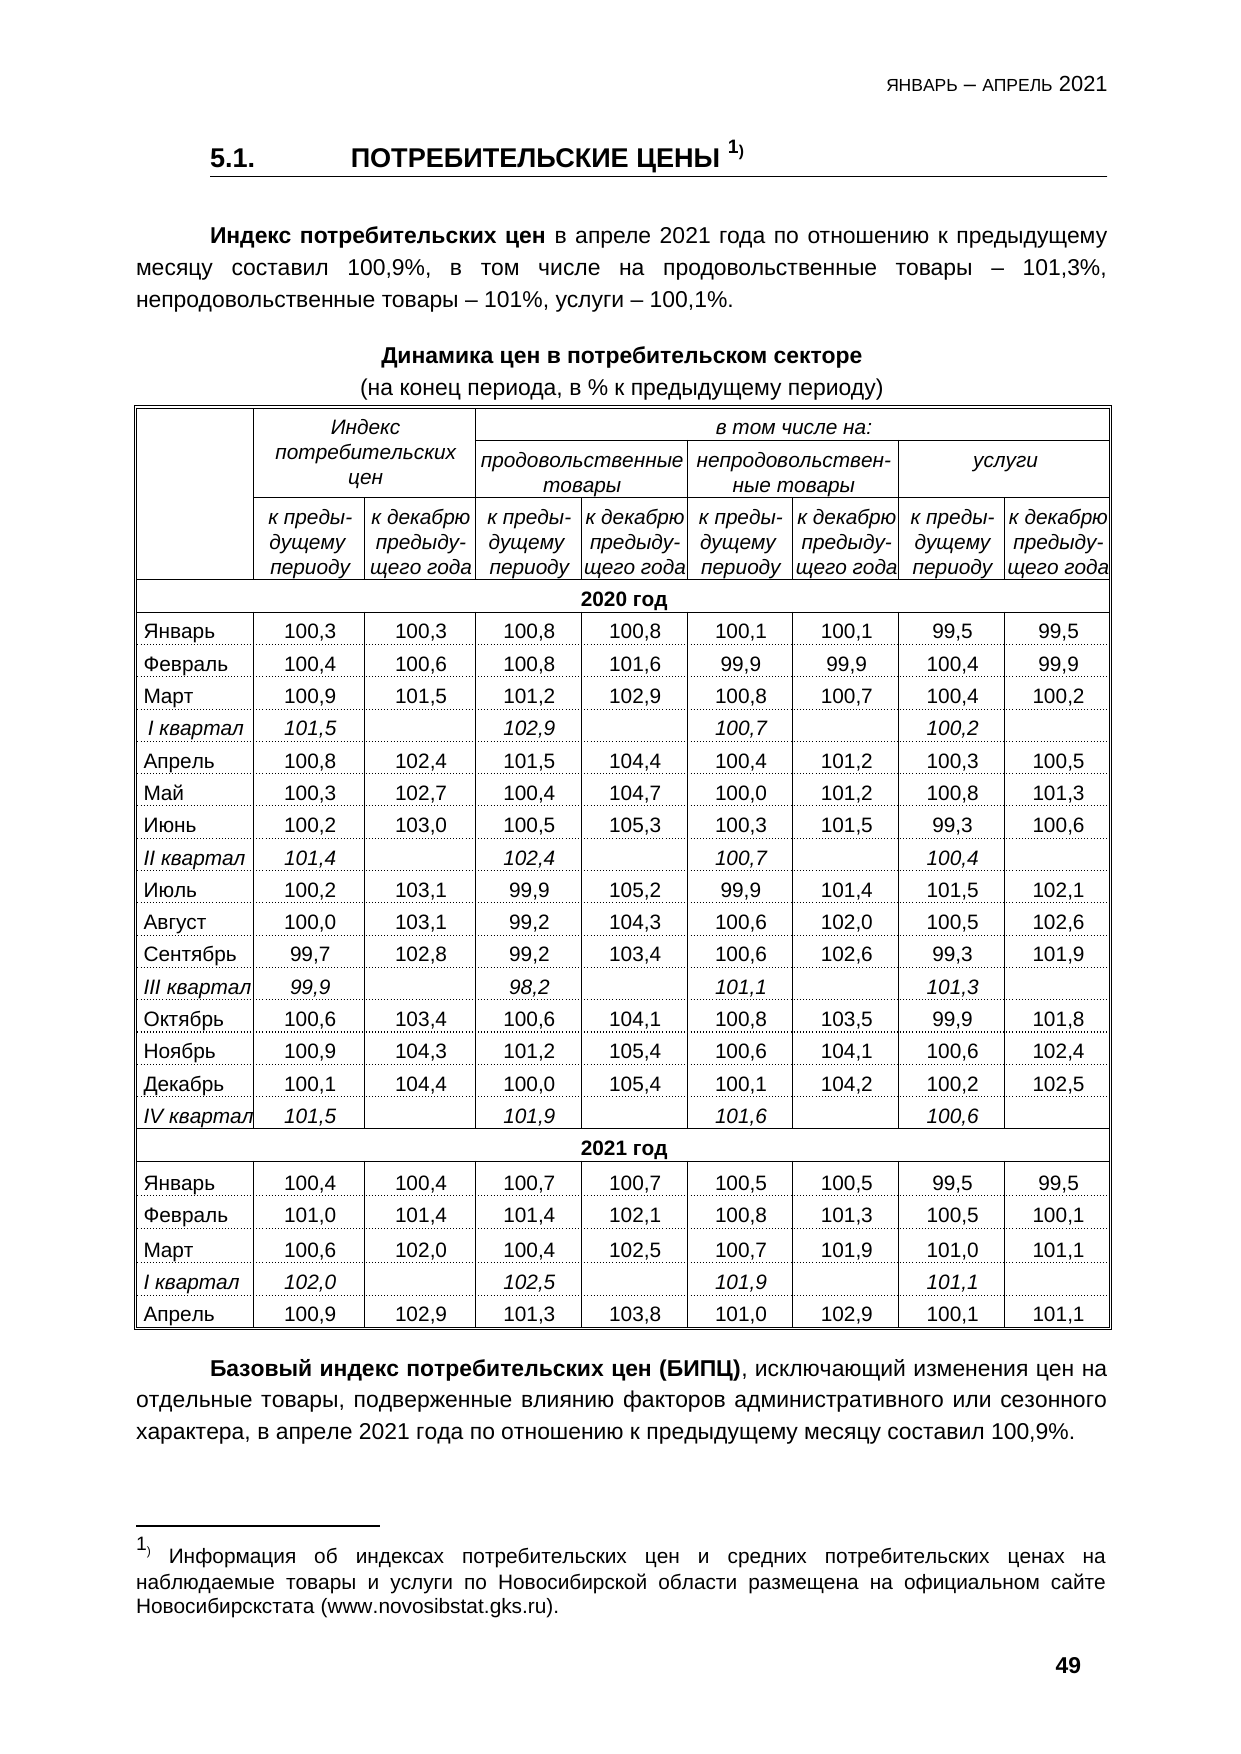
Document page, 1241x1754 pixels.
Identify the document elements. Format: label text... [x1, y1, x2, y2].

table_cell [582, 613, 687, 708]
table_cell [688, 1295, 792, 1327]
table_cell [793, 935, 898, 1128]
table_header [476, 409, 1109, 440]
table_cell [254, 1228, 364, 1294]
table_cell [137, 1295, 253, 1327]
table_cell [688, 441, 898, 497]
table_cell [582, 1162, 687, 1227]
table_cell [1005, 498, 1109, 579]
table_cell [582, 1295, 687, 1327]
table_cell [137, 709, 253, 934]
text Индекс потребительских цен в апреле 2021 года по отношению к предыдущему месяцу составил 100,9%, в том числе на продовольственные товары – 101,3%, непродовольственные товары – 101%, услуги – 100,1%. [136, 222, 1107, 312]
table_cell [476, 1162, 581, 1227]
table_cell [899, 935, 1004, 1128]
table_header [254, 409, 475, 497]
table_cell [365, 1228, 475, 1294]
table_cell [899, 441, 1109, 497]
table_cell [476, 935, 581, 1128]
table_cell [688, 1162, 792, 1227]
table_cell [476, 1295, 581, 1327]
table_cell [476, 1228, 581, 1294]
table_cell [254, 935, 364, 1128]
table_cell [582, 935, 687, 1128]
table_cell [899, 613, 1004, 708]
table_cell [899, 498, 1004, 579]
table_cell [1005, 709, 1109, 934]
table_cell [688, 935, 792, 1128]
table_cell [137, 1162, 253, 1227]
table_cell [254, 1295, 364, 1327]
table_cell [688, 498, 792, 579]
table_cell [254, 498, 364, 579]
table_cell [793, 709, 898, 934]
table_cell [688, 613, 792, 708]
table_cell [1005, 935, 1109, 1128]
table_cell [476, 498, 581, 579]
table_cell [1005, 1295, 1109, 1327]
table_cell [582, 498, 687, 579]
subtitle Потребительские цены ) [210, 136, 1107, 176]
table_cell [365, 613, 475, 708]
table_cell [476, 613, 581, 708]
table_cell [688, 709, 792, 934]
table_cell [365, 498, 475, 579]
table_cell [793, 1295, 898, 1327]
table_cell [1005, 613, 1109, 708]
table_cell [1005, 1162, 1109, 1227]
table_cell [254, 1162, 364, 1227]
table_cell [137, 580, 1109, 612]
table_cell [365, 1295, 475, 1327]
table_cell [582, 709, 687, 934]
text Динамика цен в потребительском секторе (на конец периода, в % к предыдущему периоду) [136, 342, 1107, 400]
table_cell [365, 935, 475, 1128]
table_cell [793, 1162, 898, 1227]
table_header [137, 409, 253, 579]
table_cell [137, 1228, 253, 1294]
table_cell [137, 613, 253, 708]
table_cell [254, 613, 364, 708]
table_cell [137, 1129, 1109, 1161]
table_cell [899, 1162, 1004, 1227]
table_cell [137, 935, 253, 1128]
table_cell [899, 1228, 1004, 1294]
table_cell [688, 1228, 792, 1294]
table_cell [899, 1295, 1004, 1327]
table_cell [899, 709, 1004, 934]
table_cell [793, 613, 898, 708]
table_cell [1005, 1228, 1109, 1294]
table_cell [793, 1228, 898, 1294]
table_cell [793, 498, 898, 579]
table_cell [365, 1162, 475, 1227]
text Базовый индекс потребительских цен (БИПЦ), исключающий изменения цен на отдельные товары, подверженные влиянию факторов административного или сезонного характера, в апреле 2021 года по отношению к предыдущему месяцу составил 100,9%. [136, 1355, 1107, 1444]
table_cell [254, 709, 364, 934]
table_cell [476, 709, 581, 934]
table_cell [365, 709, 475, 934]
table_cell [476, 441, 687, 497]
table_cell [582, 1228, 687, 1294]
